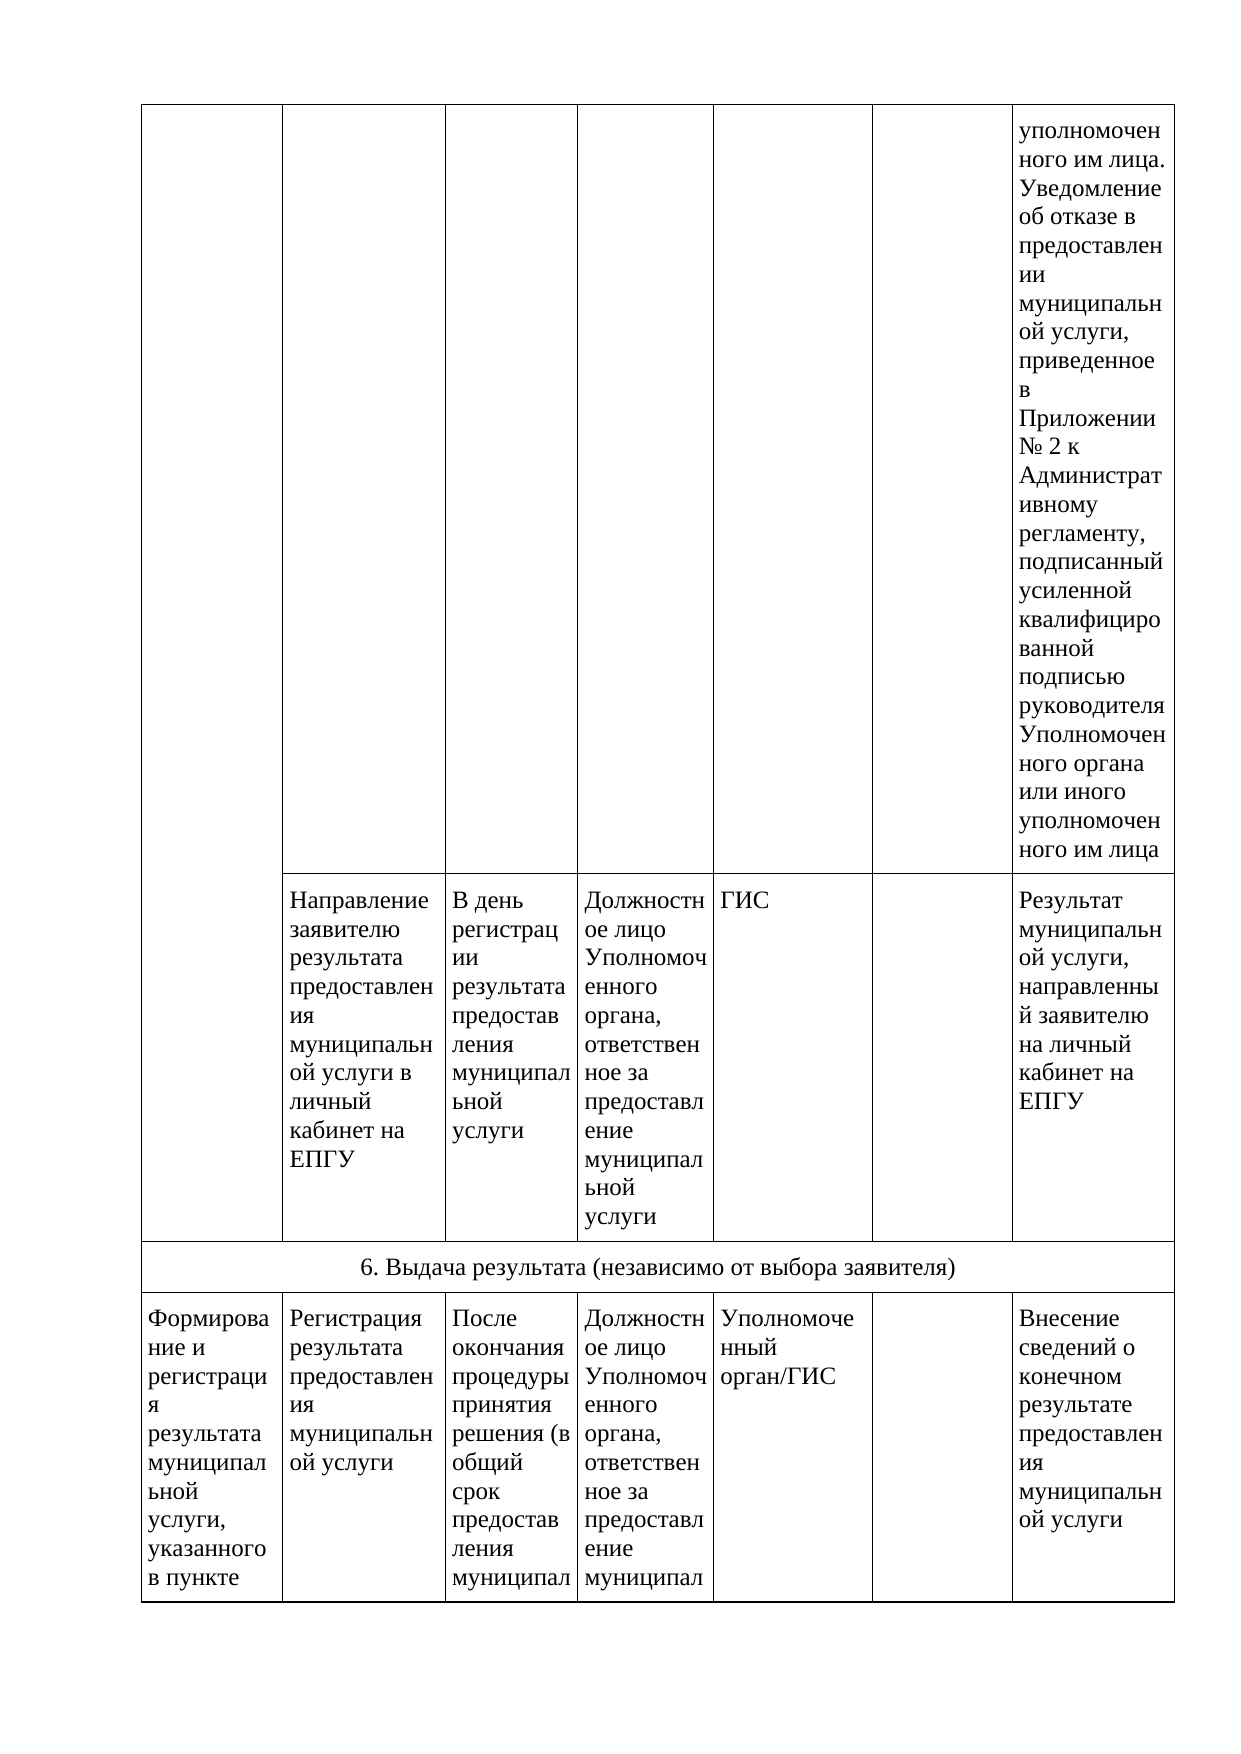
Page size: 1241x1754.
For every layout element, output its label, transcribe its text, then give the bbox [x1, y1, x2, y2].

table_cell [1013, 105, 1174, 873]
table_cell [283, 105, 445, 873]
table_cell 6. Выдача результата (независимо от выбора заявителя) [142, 1242, 1174, 1292]
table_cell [446, 105, 577, 873]
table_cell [578, 1293, 713, 1601]
table_cell [873, 874, 1012, 1241]
table_cell [873, 105, 1012, 873]
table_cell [142, 105, 282, 1241]
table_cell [142, 1293, 282, 1601]
table_cell [873, 1293, 1012, 1601]
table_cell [1013, 1293, 1174, 1601]
table_cell Направление заявителю результата предоставления муниципальной услуги в личный кабинет на ЕПГУ [283, 874, 445, 1241]
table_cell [283, 1293, 445, 1601]
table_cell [446, 1293, 577, 1601]
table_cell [714, 1293, 872, 1601]
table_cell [578, 105, 713, 873]
table_cell Результат муниципальной услуги, направленный заявителю на личный кабинет на ЕПГУ [1013, 874, 1174, 1241]
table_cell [714, 105, 872, 873]
table_cell В день регистрации результата предоставления муниципальной услуги [446, 874, 577, 1241]
table_cell Должностное лицо Уполномоченного органа, ответственное за предоставление муниципальной услуги [578, 874, 713, 1241]
table_cell ГИС [714, 874, 872, 1241]
